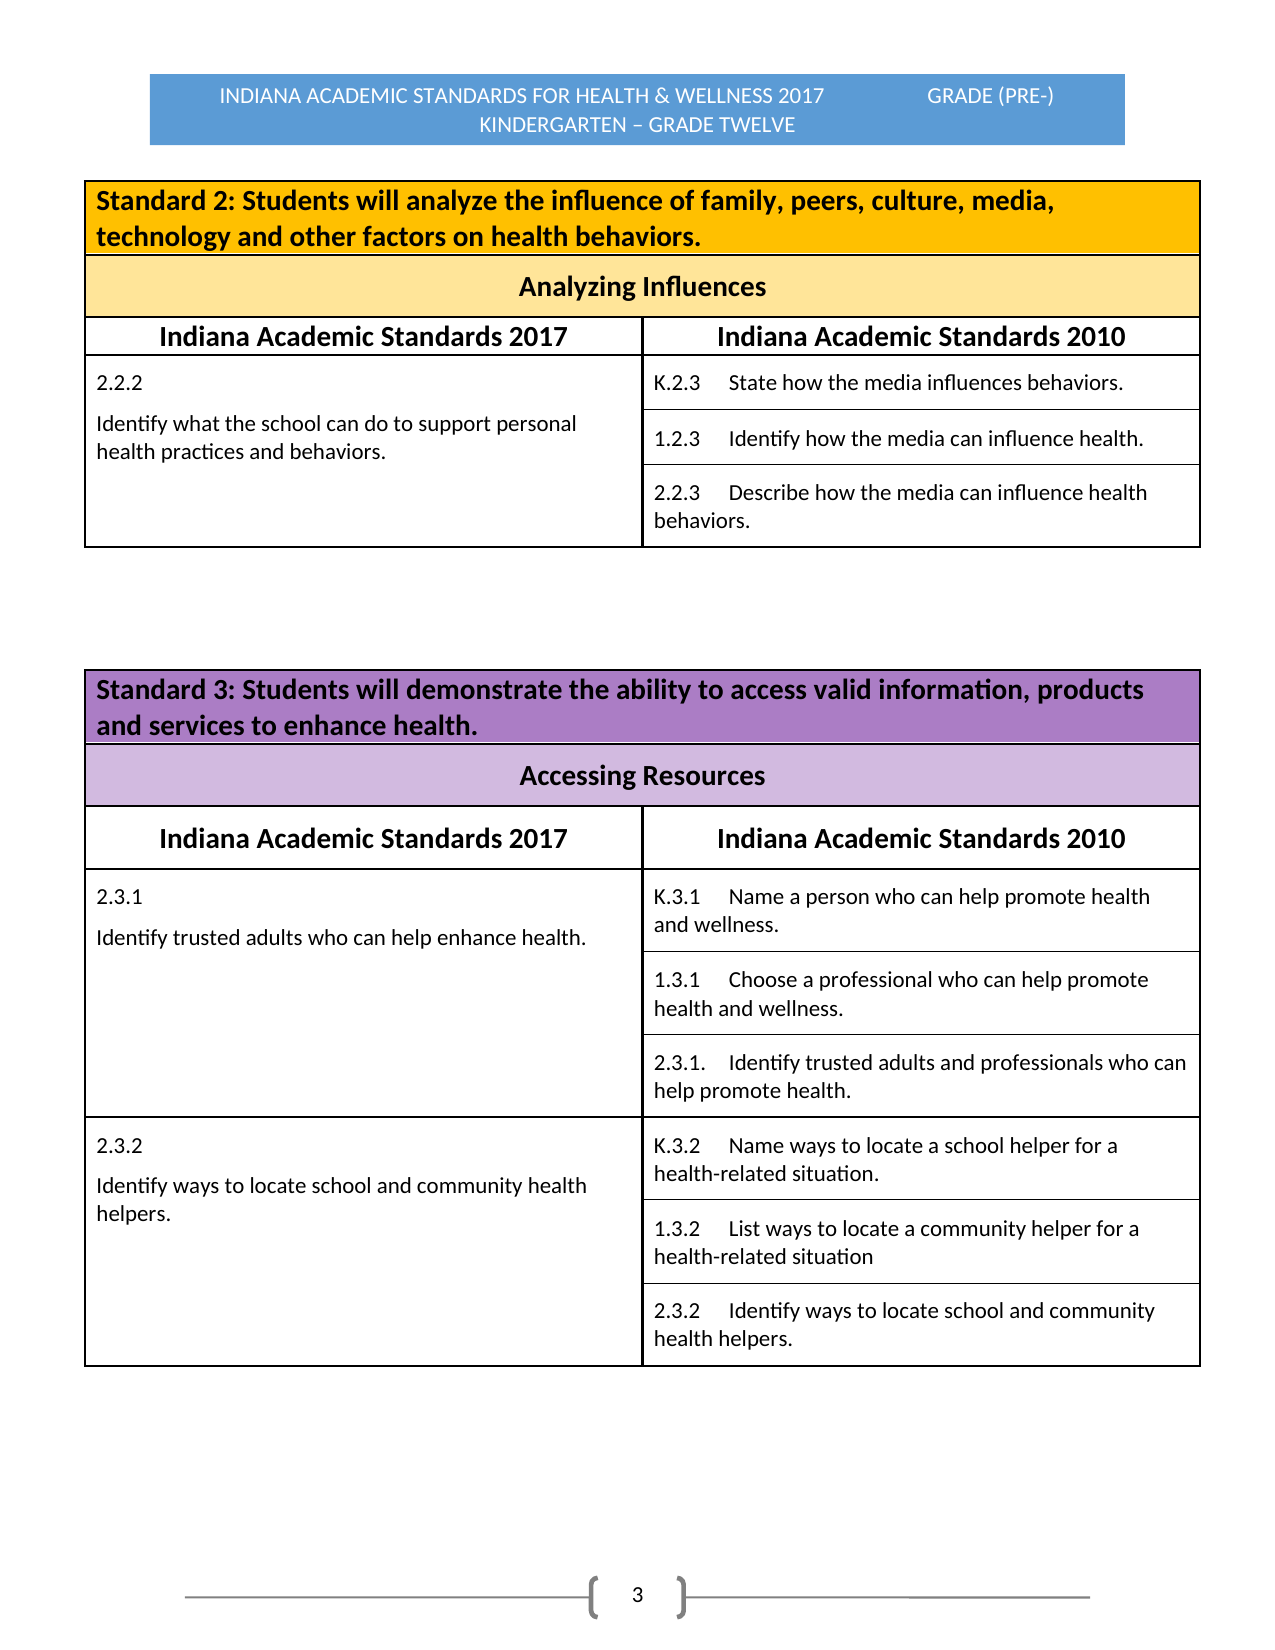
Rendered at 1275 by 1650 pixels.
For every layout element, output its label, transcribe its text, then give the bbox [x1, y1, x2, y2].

table_cell 2.2.2 Identify what the school can do to support personal health practices and behaviors. [86, 356, 641, 546]
table_cell 1.2.3 Identify how the media can influence health. [644, 410, 1199, 464]
table_cell 2.3.2 Identify ways to locate school and community health helpers. [644, 1284, 1199, 1364]
table_header Standard 3: Students will demonstrate the ability to access valid information, products and services to enhance health. [86, 671, 1199, 742]
table_cell 2.2.3 Describe how the media can influence health behaviors. [644, 465, 1199, 546]
table_cell 1.3.2 List ways to locate a community helper for a health-related situation [644, 1200, 1199, 1282]
table_cell K.2.3 State how the media influences behaviors. [644, 356, 1199, 409]
table_cell 2.3.1. Identify trusted adults and professionals who can help promote health. [644, 1035, 1199, 1116]
table_cell Indiana Academic Standards 2010 [644, 807, 1199, 868]
table_cell K.3.1 Name a person who can help promote health and wellness. [644, 870, 1199, 951]
table_cell Accessing Resources [86, 745, 1199, 805]
table_cell Indiana Academic Standards 2017 [86, 318, 641, 354]
table_cell 2.3.2 Identify ways to locate school and community health helpers. [86, 1118, 641, 1364]
table_cell 1.3.1 Choose a professional who can help promote health and wellness. [644, 952, 1199, 1034]
table_cell Analyzing Influences [86, 256, 1199, 316]
table_header Standard 2: Students will analyze the influence of family, peers, culture, media, technology and other factors on health behaviors. [86, 182, 1199, 253]
table_cell Indiana Academic Standards 2010 [644, 318, 1199, 354]
table_cell K.3.2 Name ways to locate a school helper for a health-related situation. [644, 1118, 1199, 1199]
table_cell 2.3.1 Identify trusted adults who can help enhance health. [86, 870, 641, 1116]
table_cell Indiana Academic Standards 2017 [86, 807, 641, 868]
